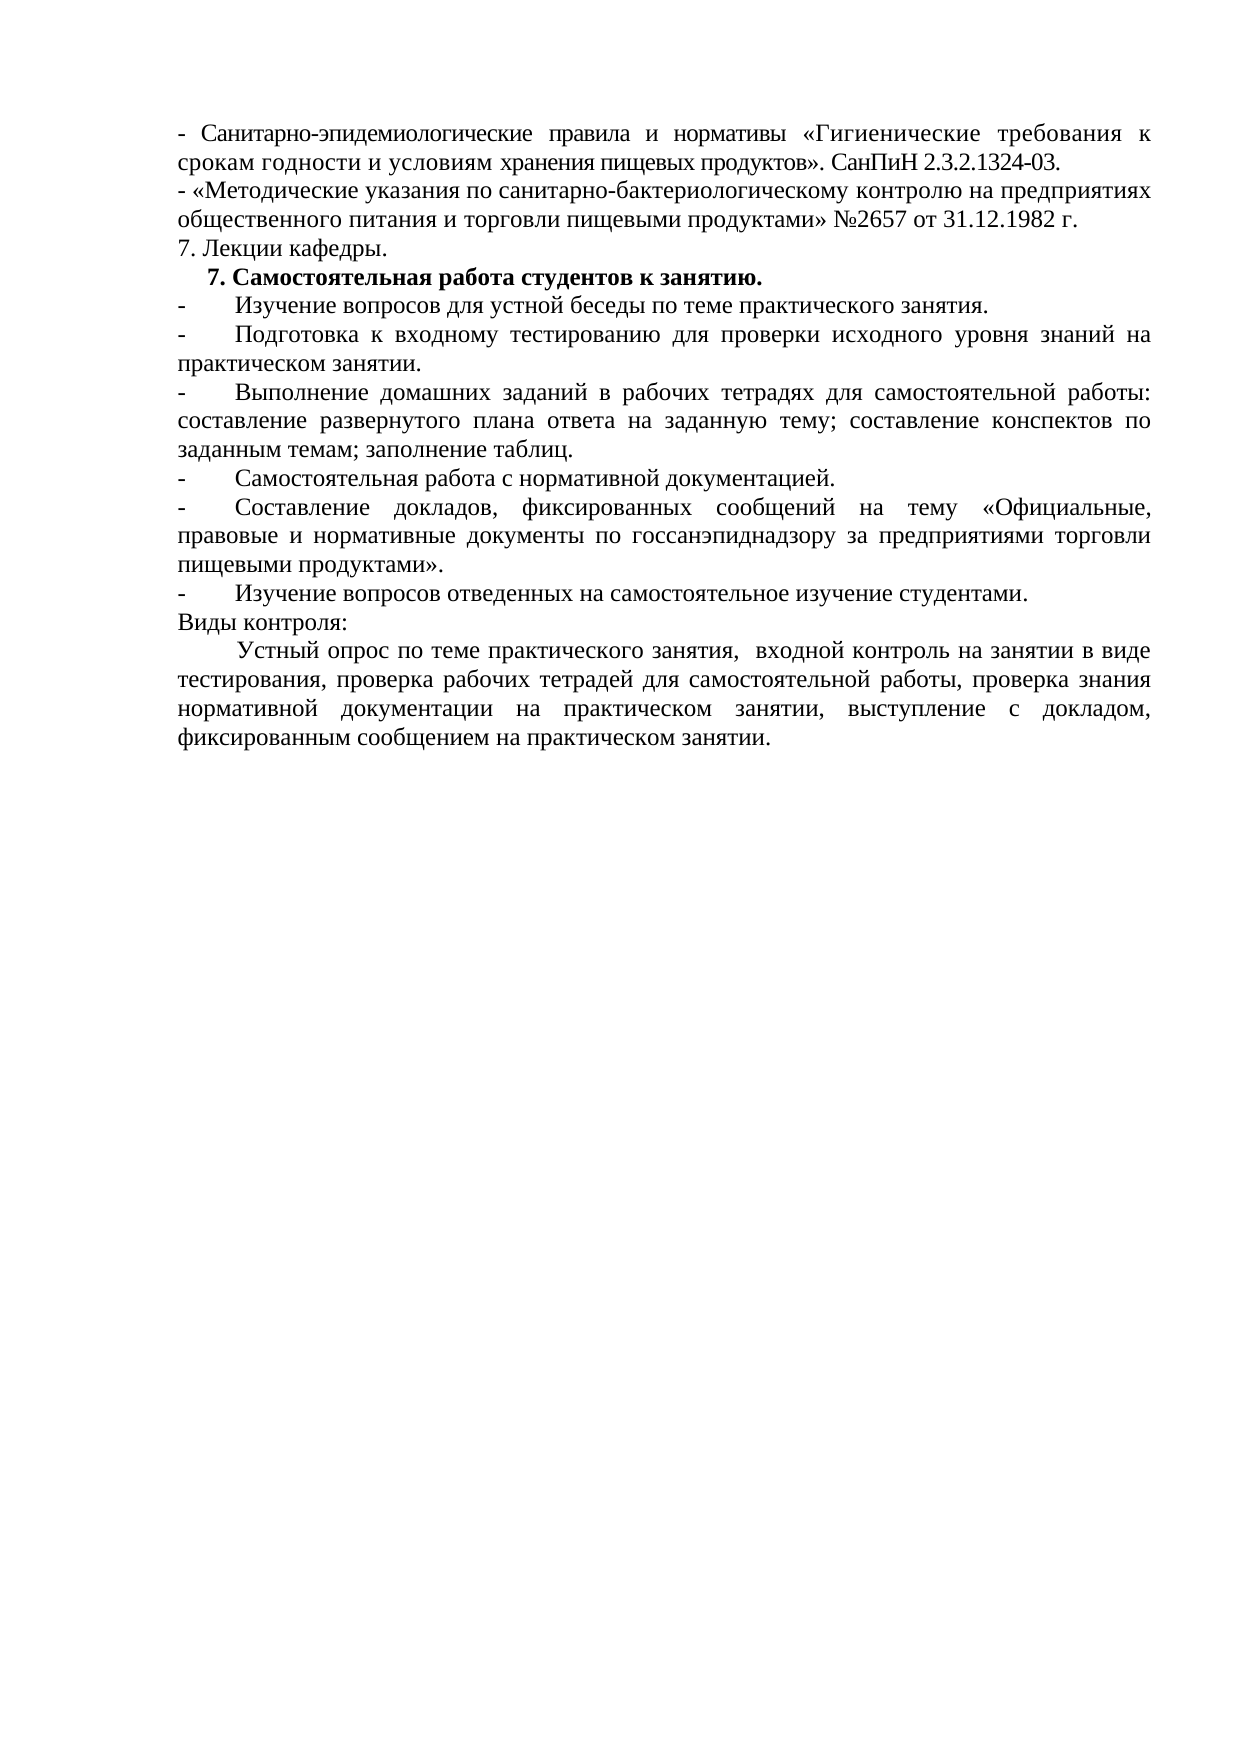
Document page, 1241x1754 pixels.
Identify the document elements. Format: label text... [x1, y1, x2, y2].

list Выполнение домашних заданий в рабочих тетрадях для самостоятельной работы: составление развернутого плана ответа на заданную тему; составление конспектов по заданным темам; заполнение таблиц. [177, 377, 1152, 463]
list Изучение вопросов отведенных на самостоятельное изучение студентами. [177, 578, 1152, 607]
text Устный опрос по теме практического занятия, входной контроль на занятии в виде тестирования, проверка рабочих тетрадей для самостоятельной работы, проверка знания нормативной документации на практическом занятии, выступление с докладом, фиксированным сообщением на практическом занятии. [177, 636, 1152, 751]
list Самостоятельная работа с нормативной документацией. [177, 463, 1152, 492]
text - Санитарно-эпидемиологические правила и нормативы «Гигиенические требования к срокам годности и условиям хранения пищевых продуктов». СанПиН 2.3.2.1324-03. [177, 118, 1152, 176]
text 7. Самостоятельная работа студентов к занятию. [177, 262, 1152, 291]
list Подготовка к входному тестированию для проверки исходного уровня знаний на практическом занятии. [177, 319, 1152, 377]
list Изучение вопросов для устной беседы по теме практического занятия. [177, 291, 1152, 319]
text 7. Лекции кафедры. [177, 233, 1152, 262]
text - «Методические указания по санитарно-бактериологическому контролю на предприятиях общественного питания и торговли пищевыми продуктами» №2657 от 31.12.1982 г. [177, 176, 1152, 233]
list Составление докладов, фиксированных сообщений на тему «Официальные, правовые и нормативные документы по госсанэпиднадзору за предприятиями торговли пищевыми продуктами». [177, 492, 1152, 578]
text Виды контроля: [177, 607, 1152, 636]
